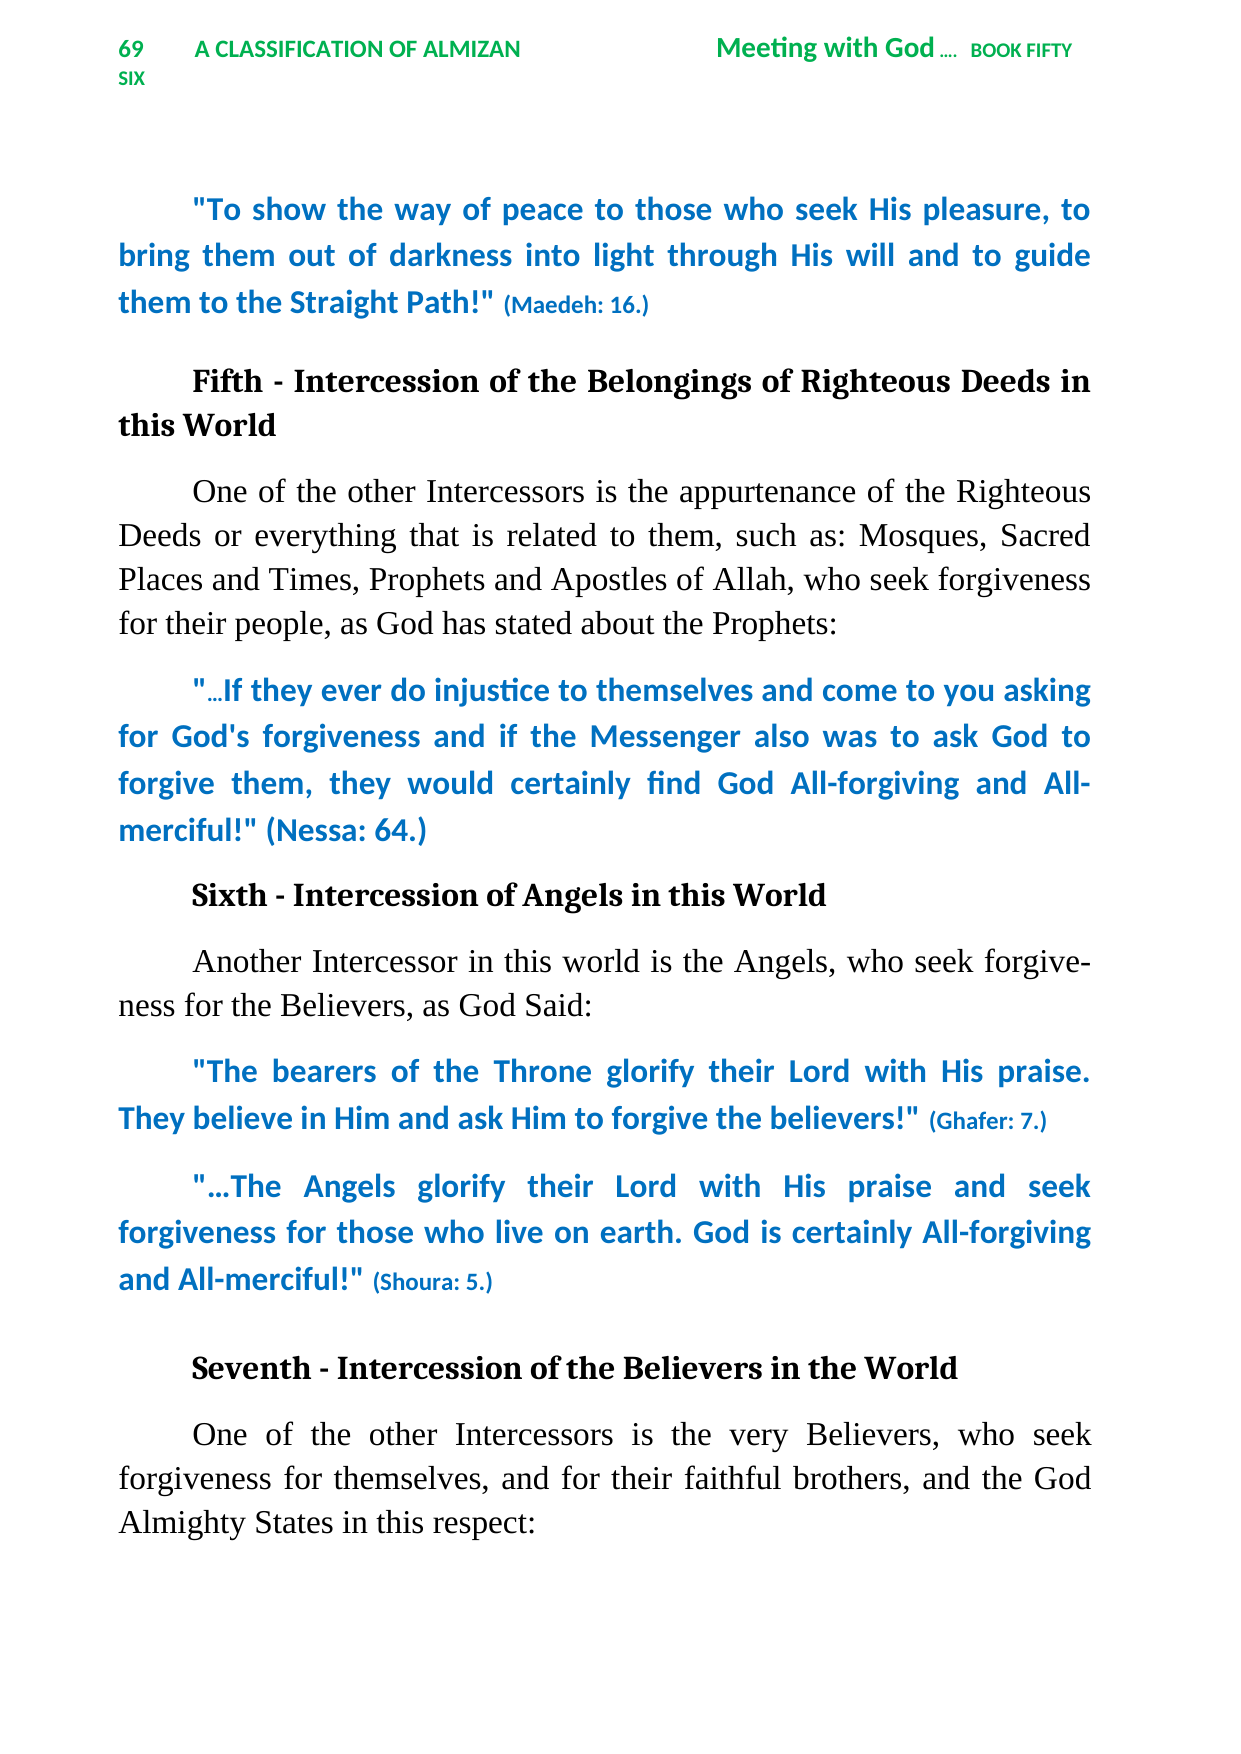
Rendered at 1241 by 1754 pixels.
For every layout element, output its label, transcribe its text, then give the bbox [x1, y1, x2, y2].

text Another Intercessor in this world is the Angels, who seek forgive-ness for the Believers, as God Said: [118, 941, 1092, 1024]
text Seventh - Intercession of the Believers in the World [118, 1349, 1092, 1388]
text Sixth - Intercession of Angels in this World [118, 876, 1092, 915]
text "…If they ever do injustice to themselves and come to you asking for God's forgiveness and if the Messenger also was to ask God to forgive them, they would certainly find God All-forgiving and All-merciful!" (Nessa: 64.) [118, 668, 1092, 849]
text One of the other Intercessors is the very Believers, who seek forgiveness for themselves, and for their faithful brothers, and the God Almighty States in this respect: [118, 1414, 1092, 1541]
text "…The Angels glorify their Lord with His praise and seek forgiveness for those who live on earth. God is certainly All-forgiving and All-merciful!" (Shoura: 5.) [118, 1165, 1092, 1299]
text One of the other Intercessors is the appurtenance of the Righteous Deeds or everything that is related to them, such as: Mosques, Sacred Places and Times, Prophets and Apostles of Allah, who seek forgiveness for their people, as God has stated about the Prophets: [118, 471, 1092, 642]
text "The bearers of the Throne glorify their Lord with His praise. They believe in Him and ask Him to forgive the believers!" (Ghafer: 7.) [118, 1050, 1092, 1138]
text Fifth - Intercession of the Belongings of Righteous Deeds in this World [118, 362, 1092, 445]
text "To show the way of peace to those who seek His pleasure, to bring them out of darkness into light through His will and to guide them to the Straight Path!" (Maedeh: 16.) [118, 188, 1092, 322]
